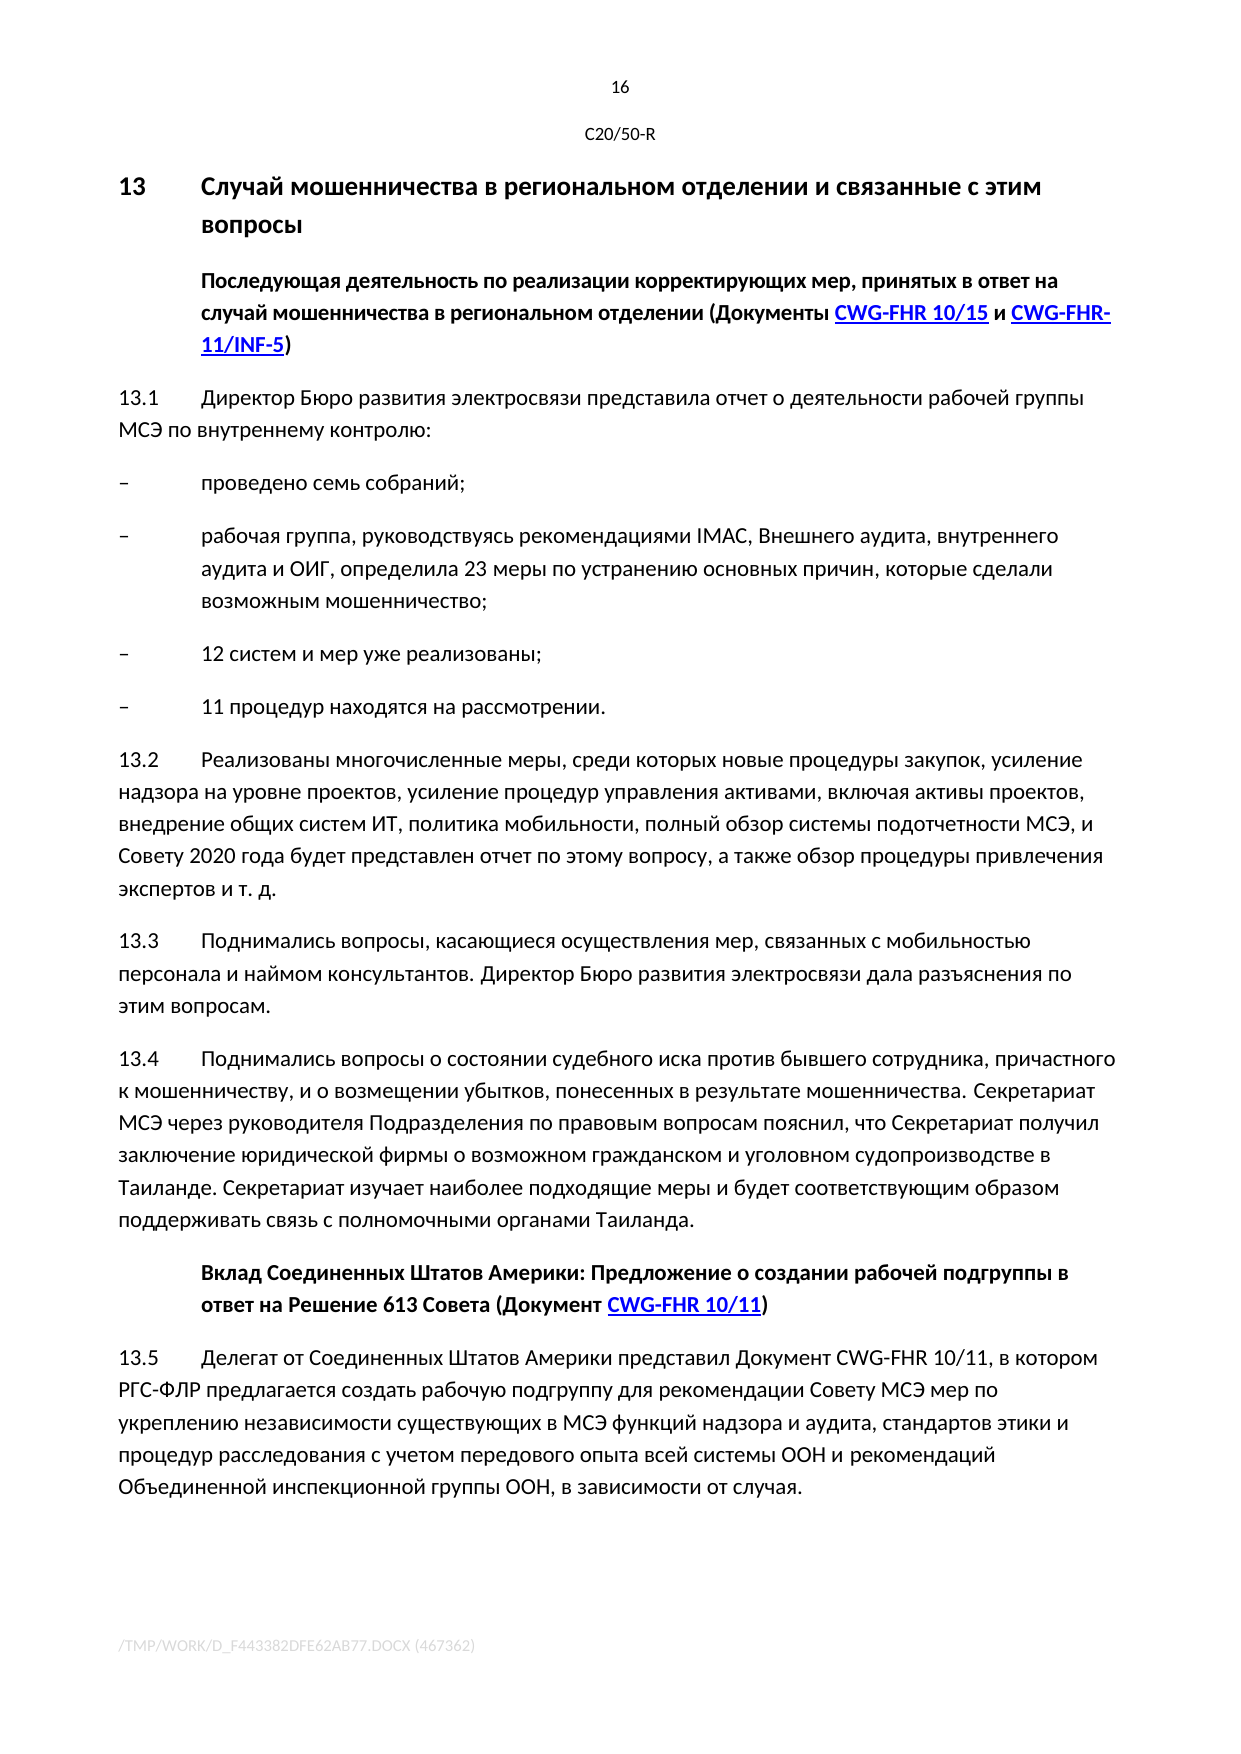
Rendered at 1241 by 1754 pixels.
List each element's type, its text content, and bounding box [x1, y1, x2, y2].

subtitle Последующая деятельность по реализации корректирующих мер, принятых в ответ на случай мошенничества в региональном отделении (Документы CWG-FHR 10/15 и CWG-FHR-11/INF-5) [118, 266, 1122, 358]
text – рабочая группа, руководствуясь рекомендациями IMAC, Внешнего аудита, внутреннего аудита и ОИГ, определила 23 меры по устранению основных причин, которые сделали возможным мошенничество; [118, 521, 1122, 614]
subtitle Вклад Соединенных Штатов Америки: Предложение о создании рабочей подгруппы в ответ на Решение 613 Совета (Документ CWG-FHR 10/11) [118, 1258, 1122, 1318]
text – проведено семь собраний; [118, 468, 1122, 496]
text 13.5 Делегат от Соединенных Штатов Америки представил Документ CWG-FHR 10/11, в котором РГС-ФЛР предлагается создать рабочую подгруппу для рекомендации Совету МСЭ мер по укреплению независимости существующих в МСЭ функций надзора и аудита, стандартов этики и процедур расследования с учетом передового опыта всей системы ООН и рекомендаций Объединенной инспекционной группы ООН, в зависимости от случая. [118, 1343, 1122, 1500]
text 13.1 Директор Бюро развития электросвязи представила отчет о деятельности рабочей группы МСЭ по внутреннему контролю: [118, 383, 1122, 443]
subtitle 13 Случай мошенничества в региональном отделении и связанные с этим вопросы [118, 169, 1122, 240]
text 13.4 Поднимались вопросы о состоянии судебного иска против бывшего сотрудника, причастного к мошенничеству, и о возмещении убытков, понесенных в результате мошенничества. Секретариат МСЭ через руководителя Подразделения по правовым вопросам пояснил, что Секретариат получил заключение юридической фирмы о возможном гражданском и уголовном судопроизводстве в Таиланде. Секретариат изучает наиболее подходящие меры и будет соответствующим образом поддерживать связь с полномочными органами Таиланда. [118, 1044, 1122, 1233]
text 13.2 Реализованы многочисленные меры, среди которых новые процедуры закупок, усиление надзора на уровне проектов, усиление процедур управления активами, включая активы проектов, внедрение общих систем ИТ, политика мобильности, полный обзор системы подотчетности МСЭ, и Совету 2020 года будет представлен отчет по этому вопросу, а также обзор процедуры привлечения экспертов и т. д. [118, 745, 1122, 902]
text – 11 процедур находятся на рассмотрении. [118, 692, 1122, 720]
text – 12 систем и мер уже реализованы; [118, 639, 1122, 667]
text 13.3 Поднимались вопросы, касающиеся осуществления мер, связанных с мобильностью персонала и наймом консультантов. Директор Бюро развития электросвязи дала разъяснения по этим вопросам. [118, 927, 1122, 1019]
